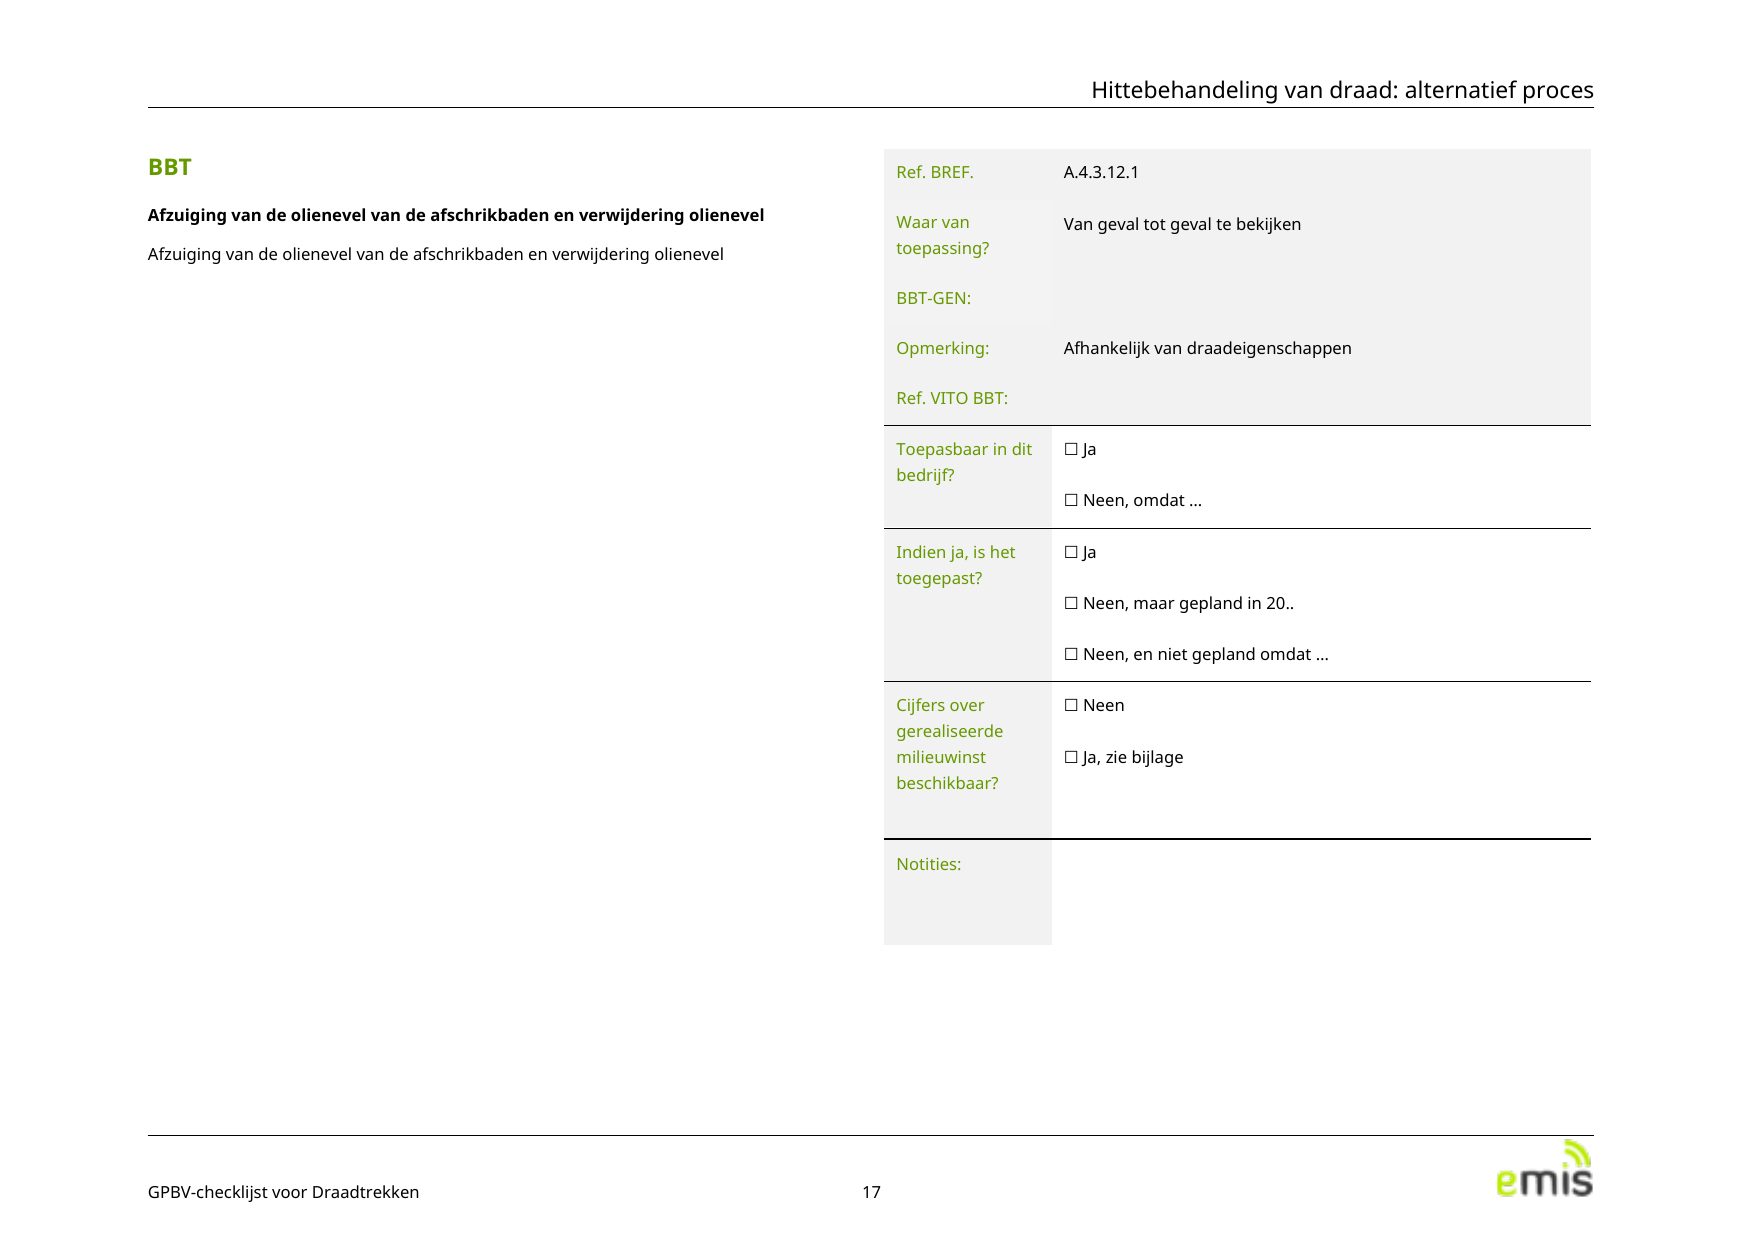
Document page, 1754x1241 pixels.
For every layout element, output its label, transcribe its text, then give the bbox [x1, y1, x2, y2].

text Hittebehandeling van draad: alternatief proces [148, 74, 1594, 107]
table_header BBT Afzuiging van de olienevel van de afschrikbaden en verwijdering olienevel Afzuiging van de olienevel van de afschrikbaden en verwijdering olienevel [133, 134, 869, 959]
table_header [870, 134, 1606, 959]
picture [1496, 1138, 1595, 1199]
